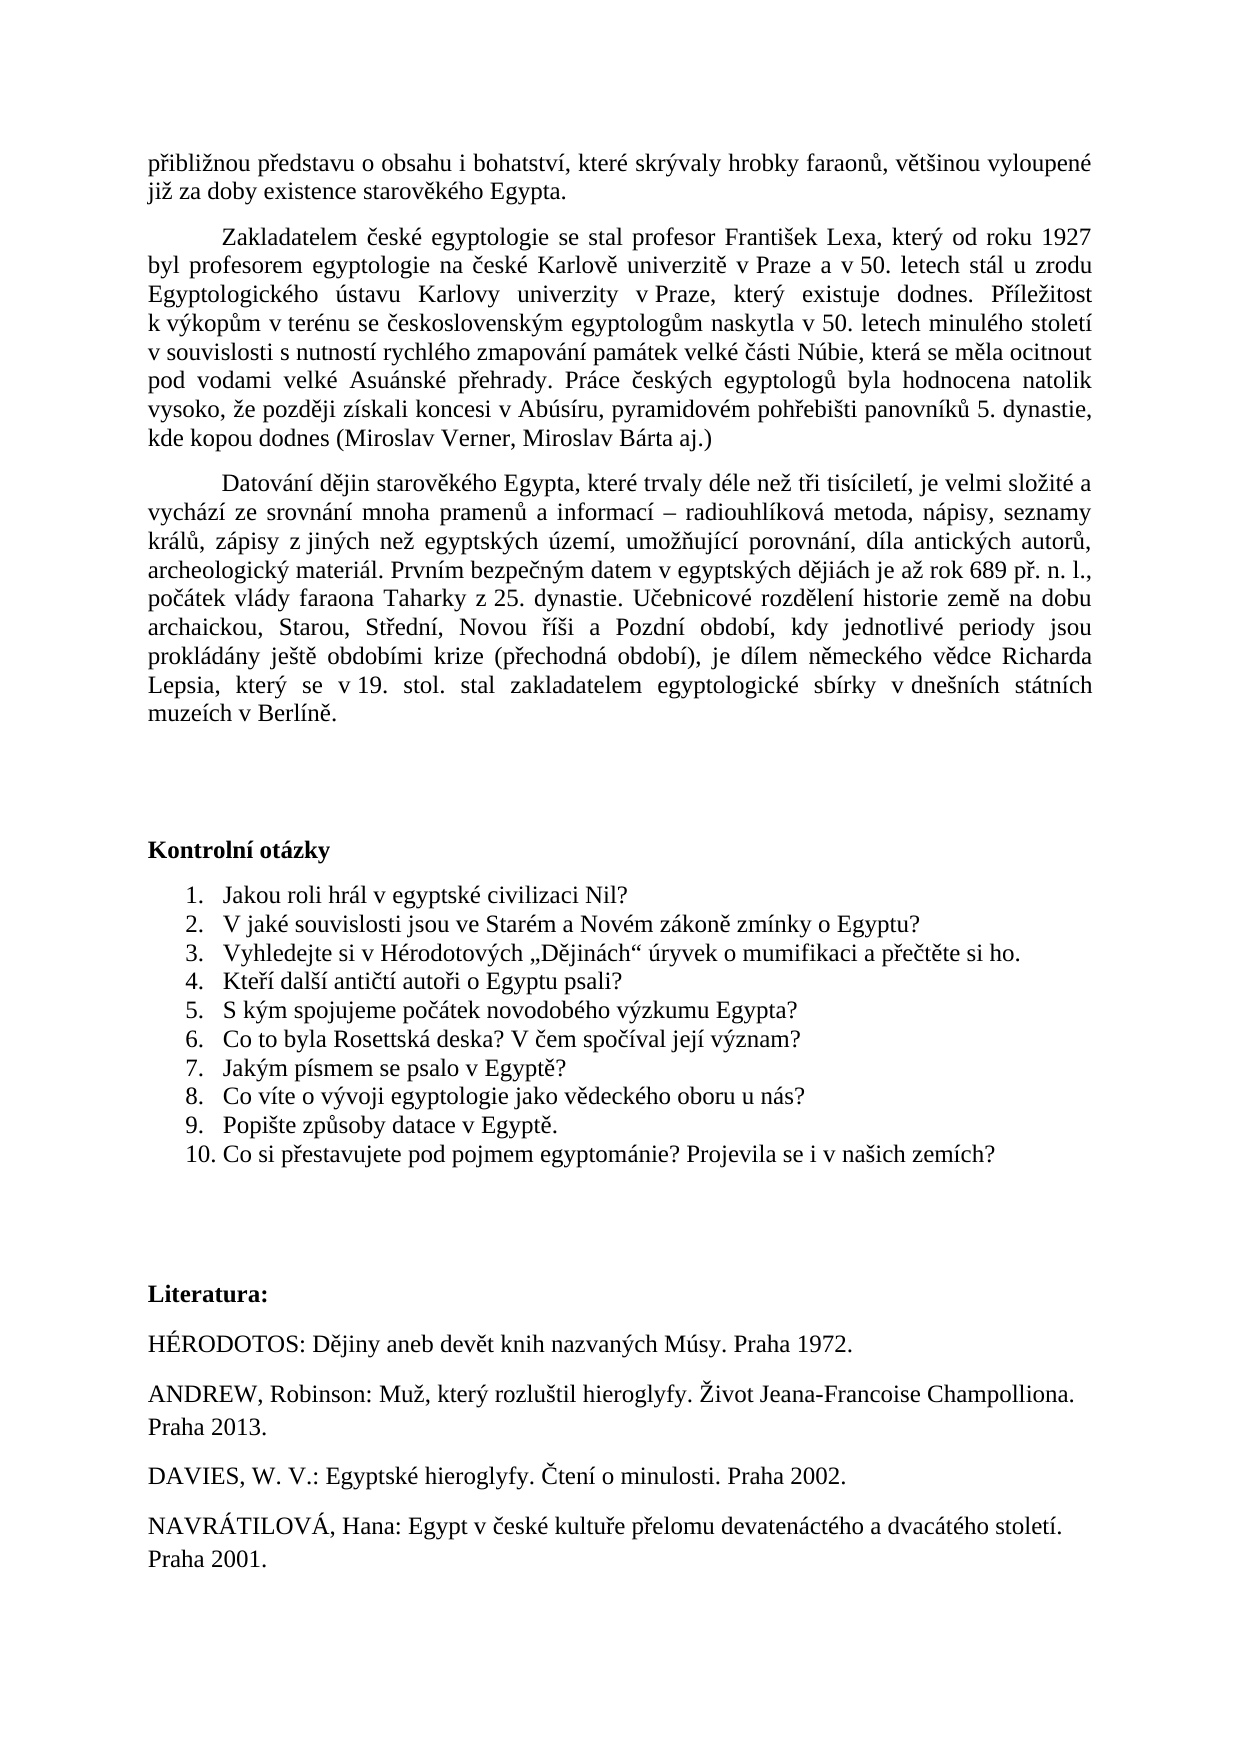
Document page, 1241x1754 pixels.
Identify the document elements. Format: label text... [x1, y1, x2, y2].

text Literatura: [148, 1279, 1093, 1308]
text Zakladatelem české egyptologie se stal profesor František Lexa, který od roku 1927 byl profesorem egyptologie na české Karlově univerzitě v Praze a v 50. letech stál u zrodu Egyptologického ústavu Karlovy univerzity v Praze, který existuje dodnes. Příležitost k výkopům v terénu se československým egyptologům naskytla v 50. letech minulého století v souvislosti s nutností rychlého zmapování památek velké části Núbie, která se měla ocitnout pod vodami velké Asuánské přehrady. Práce českých egyptologů byla hodnocena natolik vysoko, že později získali koncesi v Abúsíru, pyramidovém pohřebišti panovníků 5. dynastie, kde kopou dodnes (Miroslav Verner, Miroslav Bárta aj.) [148, 222, 1093, 452]
list Kteří další antičtí autoři o Egyptu psali? [185, 966, 1093, 995]
list Co to byla Rosettská deska? V čem spočíval její význam? [185, 1024, 1093, 1053]
text Kontrolní otázky [148, 835, 1093, 863]
list Vyhledejte si v Hérodotových „Dějinách“ úryvek o mumifikaci a přečtěte si ho. [185, 938, 1093, 966]
text HÉRODOTOS: Dějiny aneb devět knih nazvaných Músy. Praha 1972. [148, 1329, 1093, 1358]
text Datování dějin starověkého Egypta, které trvaly déle než tři tisíciletí, je velmi složité a vychází ze srovnání mnoha pramenů a informací – radiouhlíková metoda, nápisy, seznamy králů, zápisy z jiných než egyptských území, umožňující porovnání, díla antických autorů, archeologický materiál. Prvním bezpečným datem v egyptských dějiách je až rok 689 př. n. l., počátek vlády faraona Taharky z 25. dynastie. Učebnicové rozdělení historie země na dobu archaickou, Starou, Střední, Novou říši a Pozdní období, kdy jednotlivé periody jsou prokládány ještě obdobími krize (přechodná období), je dílem německého vědce Richarda Lepsia, který se v 19. stol. stal zakladatelem egyptologické sbírky v dnešních státních muzeích v Berlíně. [148, 468, 1093, 727]
text NAVRÁTILOVÁ, Hana: Egypt v české kultuře přelomu devatenáctého a dvacátého století. Praha 2001. [148, 1511, 1093, 1573]
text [148, 148, 1093, 205]
text ANDREW, Robinson: Muž, který rozluštil hieroglyfy. Život Jeana-Francoise Champolliona. Praha 2013. [148, 1379, 1093, 1441]
list Co víte o vývoji egyptologie jako vědeckého oboru u nás? [185, 1081, 1093, 1110]
list Jakou roli hrál v egyptské civilizaci Nil? [185, 880, 1093, 909]
list Popište způsoby datace v Egyptě. [185, 1110, 1093, 1139]
text DAVIES, W. V.: Egyptské hieroglyfy. Čtení o minulosti. Praha 2002. [148, 1461, 1093, 1490]
list Jakým písmem se psalo v Egyptě? [185, 1053, 1093, 1081]
list V jaké souvislosti jsou ve Starém a Novém zákoně zmínky o Egyptu? [185, 909, 1093, 938]
list Co si přestavujete pod pojmem egyptománie? Projevila se i v našich zemích? [185, 1139, 1093, 1168]
list S kým spojujeme počátek novodobého výzkumu Egypta? [185, 995, 1093, 1024]
